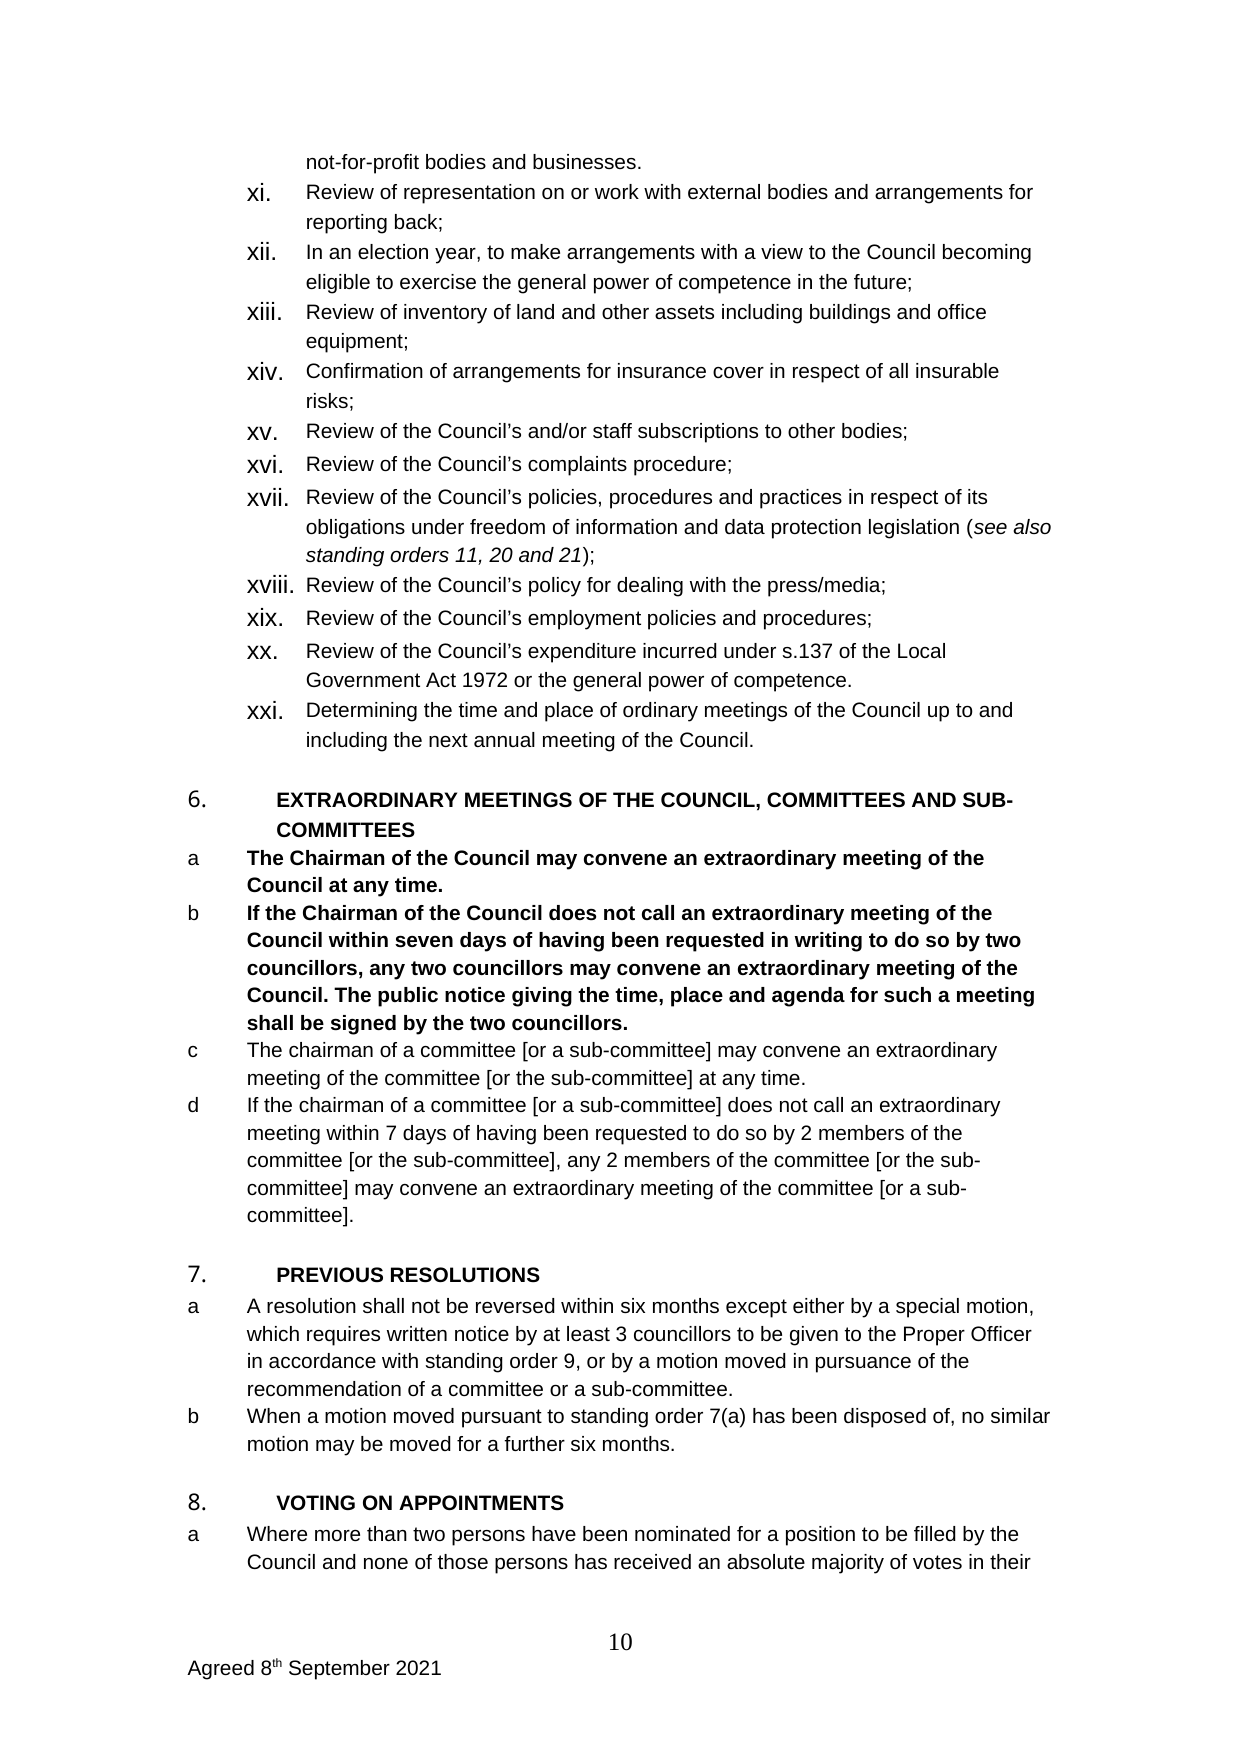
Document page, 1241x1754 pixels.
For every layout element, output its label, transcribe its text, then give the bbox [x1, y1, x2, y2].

list The chairman of a committee [or a sub-committee] may convene an extraordinary meeting of the committee [or the sub-committee] at any time. [187, 1038, 1053, 1089]
list If the chairman of a committee [or a sub-committee] does not call an extraordinary meeting within 7 days of having been requested to do so by 2 members of the committee [or the sub-committee], any 2 members of the committee [or the sub-committee] may convene an extraordinary meeting of the committee [or a sub-committee]. [187, 1093, 1053, 1227]
list Confirmation of arrangements for insurance cover in respect of all insurable risks; [247, 357, 1053, 413]
list In an election year, to make arrangements with a view to the Council becoming eligible to exercise the general power of competence in the future; [247, 237, 1053, 293]
list Review of the Council’s complaints procedure; [247, 450, 1053, 478]
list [247, 150, 1053, 174]
subtitle EXTRAORDINARY MEETINGS OF THE COUNCIL, COMMITTEES AND SUB-COMMITTEES [187, 783, 1053, 842]
list Review of the Council’s policy for dealing with the press/media; [247, 570, 1053, 599]
list The Chairman of the Council may convene an extraordinary meeting of the Council at any time. [187, 845, 1053, 897]
list Review of the Council’s expenditure incurred under s.137 of the Local Government Act 1972 or the general power of competence. [247, 636, 1053, 692]
list When a motion moved pursuant to standing order 7(a) has been disposed of, no similar motion may be moved for a further six months. [187, 1404, 1053, 1455]
subtitle PREVIOUS RESOLUTIONS [187, 1258, 1053, 1289]
list Review of the Council’s employment policies and procedures; [247, 603, 1053, 632]
subtitle VOTING ON APPOINTMENTS [187, 1486, 1053, 1518]
list A resolution shall not be reversed within six months except either by a special motion, which requires written notice by at least 3 councillors to be given to the Proper Officer in accordance with standing order 9, or by a motion moved in pursuance of the recommendation of a committee or a sub-committee. [187, 1294, 1053, 1400]
list If the Chairman of the Council does not call an extraordinary meeting of the Council within seven days of having been requested in writing to do so by two councillors, any two councillors may convene an extraordinary meeting of the Council. The public notice giving the time, place and agenda for such a meeting shall be signed by the two councillors. [187, 900, 1053, 1034]
list Determining the time and place of ordinary meetings of the Council up to and including the next annual meeting of the Council. [247, 696, 1053, 752]
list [187, 1522, 1053, 1574]
list Review of the Council’s policies, procedures and practices in respect of its obligations under freedom of information and data protection legislation (see also standing orders 11, 20 and 21); [247, 483, 1053, 566]
list Review of the Council’s and/or staff subscriptions to other bodies; [247, 417, 1053, 445]
list Review of representation on or work with external bodies and arrangements for reporting back; [247, 177, 1053, 234]
list Review of inventory of land and other assets including buildings and office equipment; [247, 297, 1053, 353]
